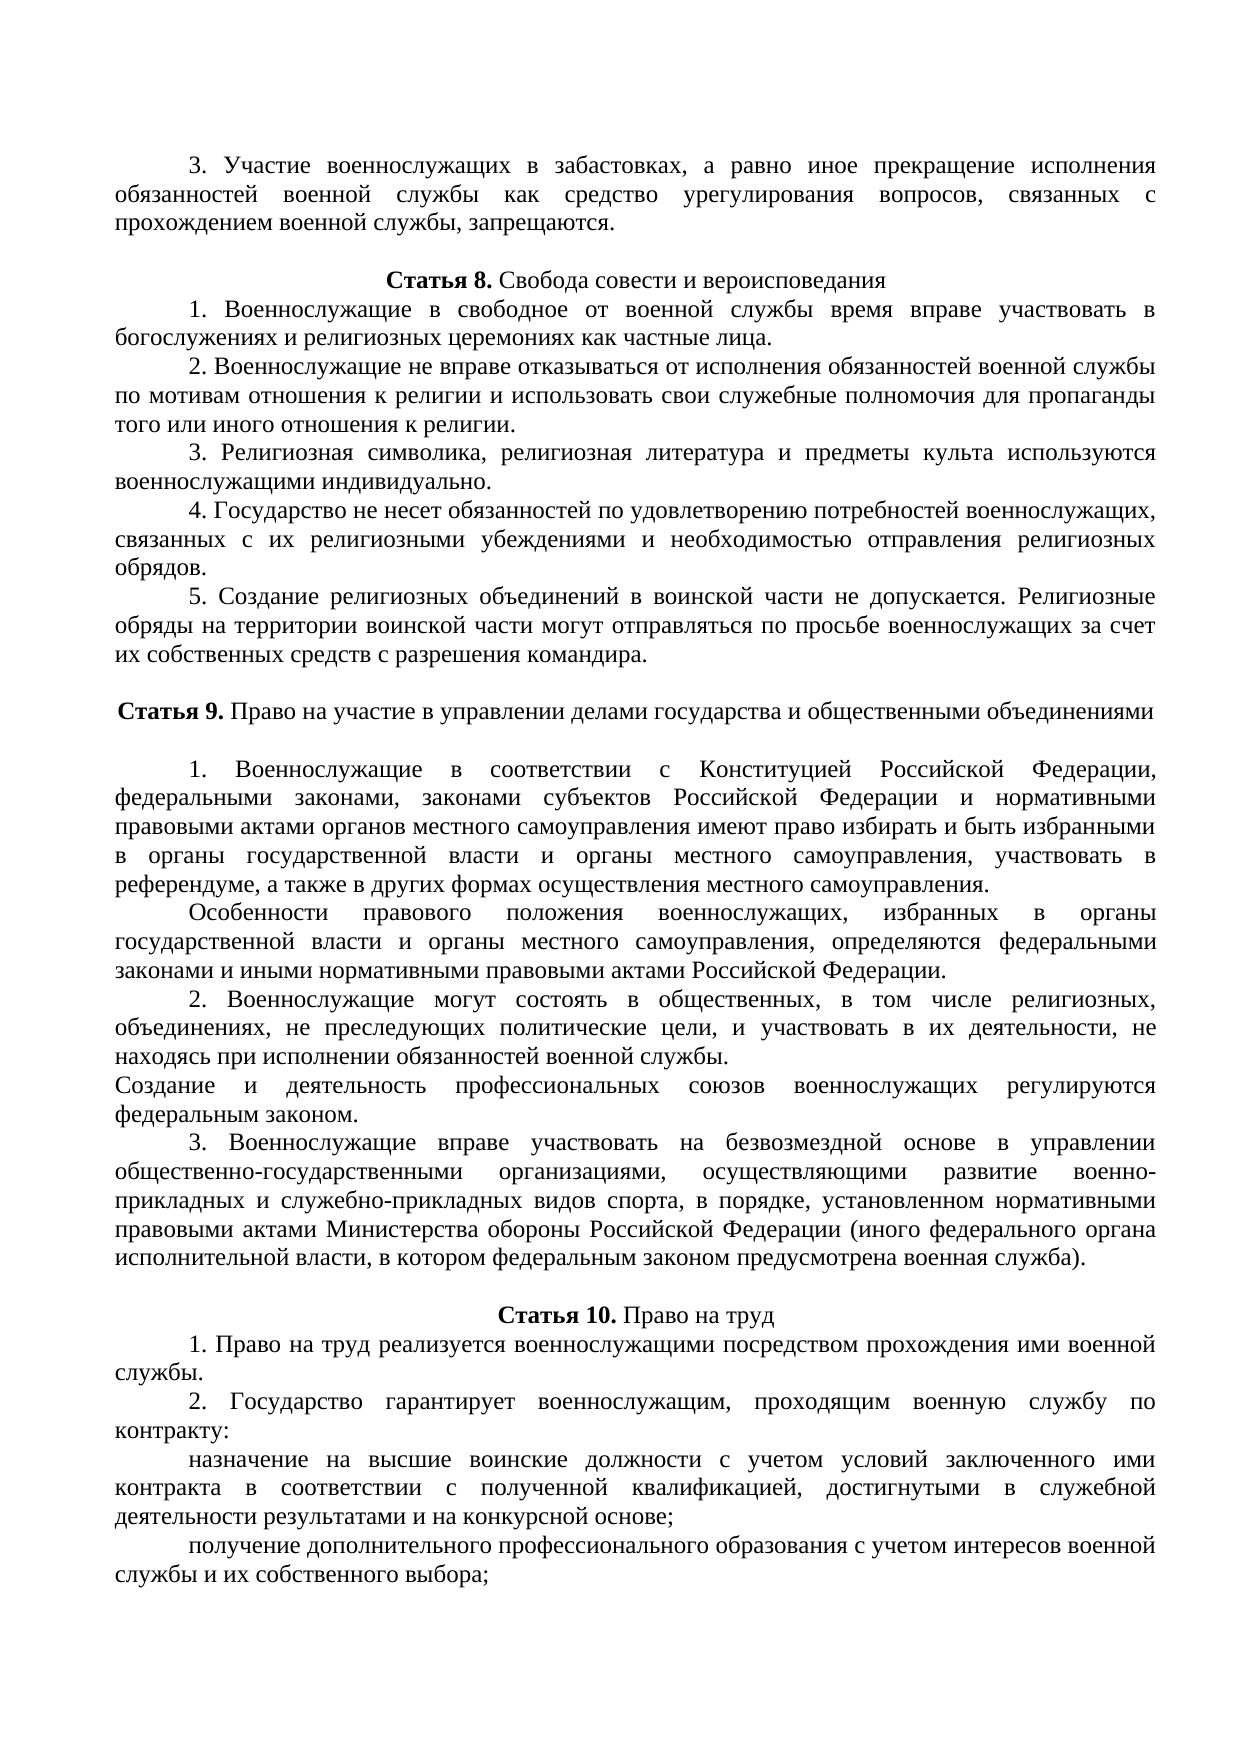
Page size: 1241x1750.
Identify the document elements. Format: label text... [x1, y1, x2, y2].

text получение дополнительного профессионального образования с учетом интересов военной службы и их собственного выбора; [114, 1530, 1157, 1587]
text Статья 9. Право на участие в управлении делами государства и общественными объединениями [114, 696, 1157, 725]
text 4. Государство не несет обязанностей по удовлетворению потребностей военнослужащих, связанных с их религиозными убеждениями и необходимостью отправления религиозных обрядов. [114, 495, 1157, 581]
text 3. Военнослужащие вправе участвовать на безвозмездной основе в управлении общественно-государственными организациями, осуществляющими развитие военно-прикладных и служебно-прикладных видов спорта, в порядке, установленном нормативными правовыми актами Министерства обороны Российской Федерации (иного федерального органа исполнительной власти, в котором федеральным законом предусмотрена военная служба). [114, 1127, 1157, 1271]
text Особенности правового положения военнослужащих, избранных в органы государственной власти и органы местного самоуправления, определяются федеральными законами и иными нормативными правовыми актами Российской Федерации. [114, 897, 1157, 984]
text 1. Военнослужащие в соответствии с Конституцией Российской Федерации, федеральными законами, законами субъектов Российской Федерации и нормативными правовыми актами органов местного самоуправления имеют право избирать и быть избранными в органы государственной власти и органы местного самоуправления, участвовать в референдуме, а также в других формах осуществления местного самоуправления. [114, 754, 1157, 897]
text 1. Право на труд реализуется военнослужащими посредством прохождения ими военной службы. [114, 1329, 1157, 1386]
text 2. Военнослужащие не вправе отказываться от исполнения обязанностей военной службы по мотивам отношения к религии и использовать свои служебные полномочия для пропаганды того или иного отношения к религии. [114, 351, 1157, 437]
text 2. Государство гарантирует военнослужащим, проходящим военную службу по контракту: [114, 1386, 1157, 1444]
text назначение на высшие воинские должности с учетом условий заключенного ими контракта в соответствии с полученной квалификацией, достигнутыми в служебной деятельности результатами и на конкурсной основе; [114, 1444, 1157, 1530]
text Статья 10. Право на труд [114, 1300, 1157, 1329]
text 3. Участие военнослужащих в забастовках, а равно иное прекращение исполнения обязанностей военной службы как средство урегулирования вопросов, связанных с прохождением военной службы, запрещаются. [114, 150, 1157, 236]
text 3. Религиозная символика, религиозная литература и предметы культа используются военнослужащими индивидуально. [114, 437, 1157, 495]
text 5. Создание религиозных объединений в воинской части не допускается. Религиозные обряды на территории воинской части могут отправляться по просьбе военнослужащих за счет их собственных средств с разрешения командира. [114, 581, 1157, 667]
text 1. Военнослужащие в свободное от военной службы время вправе участвовать в богослужениях и религиозных церемониях как частные лица. [114, 294, 1157, 351]
text Создание и деятельность профессиональных союзов военнослужащих регулируются федеральным законом. [114, 1070, 1157, 1127]
text 2. Военнослужащие могут состоять в общественных, в том числе религиозных, объединениях, не преследующих политические цели, и участвовать в их деятельности, не находясь при исполнении обязанностей военной службы. [114, 984, 1157, 1070]
text Статья 8. Свобода совести и вероисповедания [114, 265, 1157, 294]
